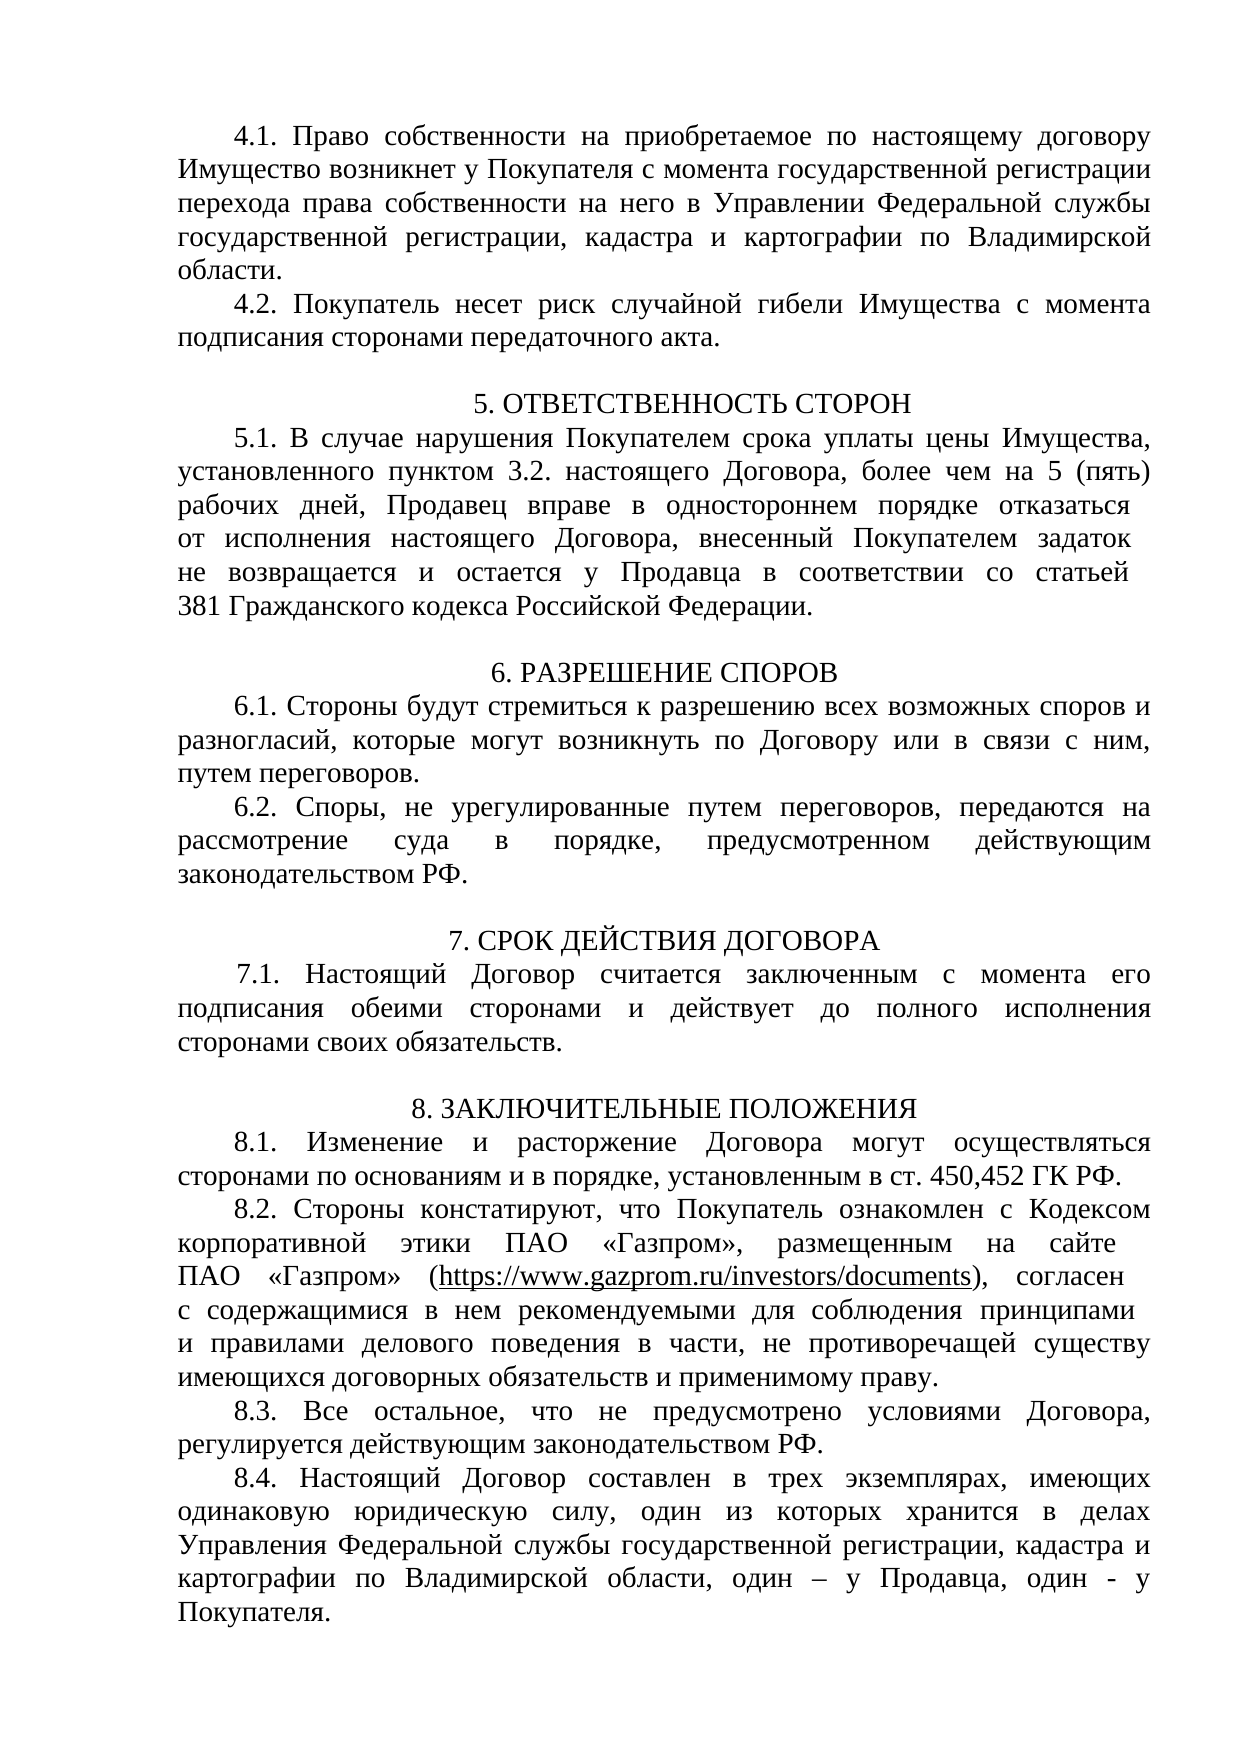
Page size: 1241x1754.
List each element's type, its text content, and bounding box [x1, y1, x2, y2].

text 8. ЗАКЛЮЧИТЕЛЬНЫЕ ПОЛОЖЕНИЯ [177, 1091, 1152, 1124]
text 6.1. Стороны будут стремиться к разрешению всех возможных споров и разногласий, которые могут возникнуть по Договору или в связи с ним, путем переговоров. [177, 688, 1152, 789]
text 6.2. Споры, не урегулированные путем переговоров, передаются на рассмотрение суда в порядке, предусмотренном действующим законодательством РФ. [177, 789, 1152, 889]
text 4.1. Право собственности на приобретаемое по настоящему договору Имущество возникнет у Покупателя с момента государственной регистрации перехода права собственности на него в Управлении Федеральной службы государственной регистрации, кадастра и картографии по Владимирской области. [177, 118, 1152, 286]
text 8.3. Все остальное, что не предусмотрено условиями Договора, регулируется действующим законодательством РФ. [177, 1393, 1152, 1460]
text 4.2. Покупатель несет риск случайной гибели Имущества с момента подписания сторонами передаточного акта. [177, 286, 1152, 353]
text 7.1. Настоящий Договор считается заключенным с момента его подписания обеими сторонами и действует до полного исполнения сторонами своих обязательств. [177, 957, 1152, 1057]
text 6. РАЗРЕШЕНИЕ СПОРОВ [177, 655, 1152, 688]
text 5.1. В случае нарушения Покупателем срока уплаты цены Имущества, установленного пунктом 3.2. настоящего Договора, более чем на 5 (пять) рабочих дней, Продавец вправе в одностороннем порядке отказаться от исполнения настоящего Договора, внесенный Покупателем задаток не возвращается и остается у Продавца в соответствии со статьей 381 Гражданского кодекса Российской Федерации. [177, 420, 1152, 621]
text 5. ОТВЕТСТВЕННОСТЬ СТОРОН [177, 386, 1152, 420]
text 8.2. Стороны констатируют, что Покупатель ознакомлен с Кодексом корпоративной этики ПАО «Газпром», размещенным на сайте ПАО «Газпром» (https://www.gazprom.ru/investors/documents), согласен с содержащимися в нем рекомендуемыми для соблюдения принципами и правилами делового поведения в части, не противоречащей существу имеющихся договорных обязательств и применимому праву. [177, 1191, 1152, 1393]
text 8.4. Настоящий Договор составлен в трех экземплярах, имеющих одинаковую юридическую силу, один из которых хранится в делах Управления Федеральной службы государственной регистрации, кадастра и картографии по Владимирской области, один – у Продавца, один - у Покупателя. [177, 1460, 1152, 1627]
text 7. СРОК ДЕЙСТВИЯ ДОГОВОРА [177, 923, 1152, 957]
text 8.1. Изменение и расторжение Договора могут осуществляться сторонами по основаниям и в порядке, установленным в ст. 450,452 ГК РФ. [177, 1124, 1152, 1191]
